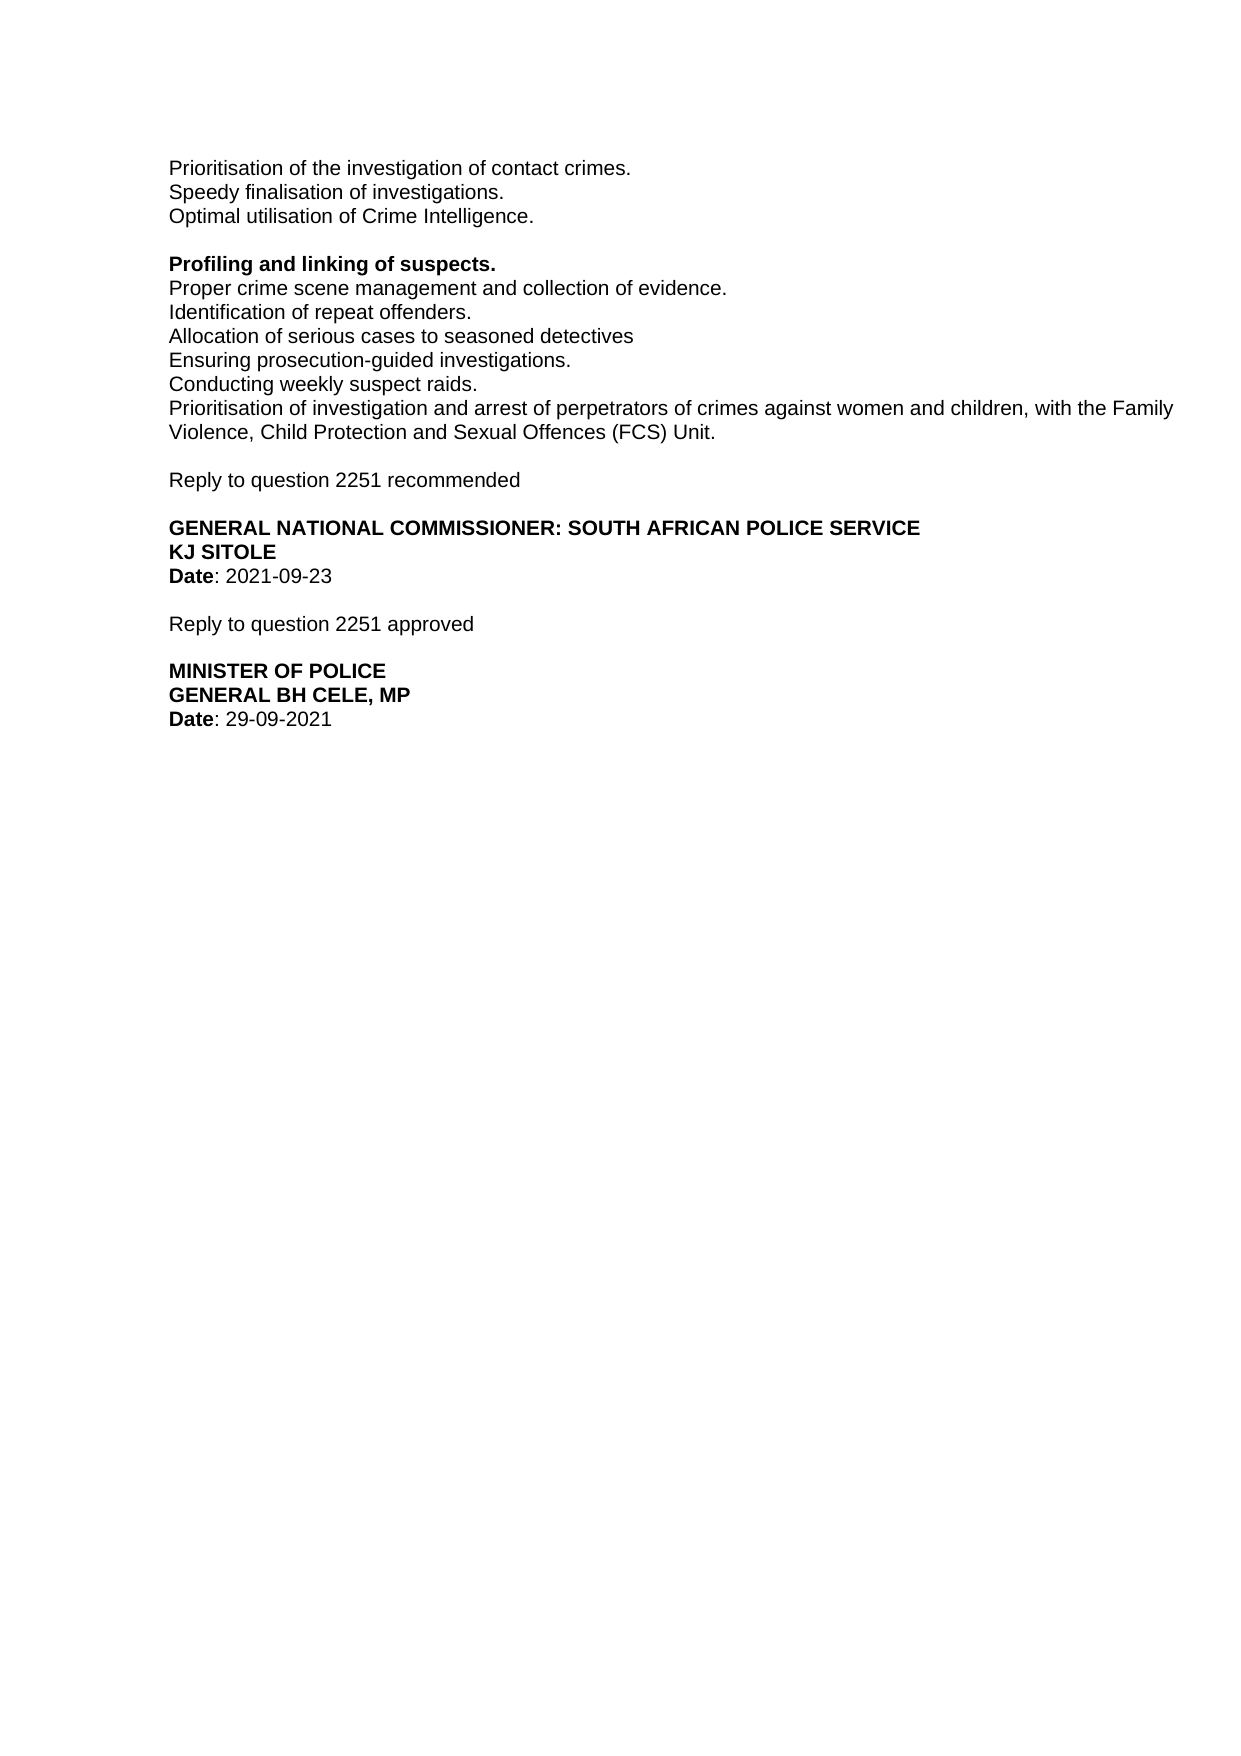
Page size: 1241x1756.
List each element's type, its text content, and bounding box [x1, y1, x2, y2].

text Prioritisation of the investigation of contact crimes. [169, 156, 1221, 180]
text Conducting weekly suspect raids. [169, 372, 1221, 396]
text Ensuring prosecution-guided investigations. [169, 348, 1221, 372]
text Profiling and linking of suspects. [169, 252, 1221, 276]
text Speedy finalisation of investigations. [169, 180, 1221, 204]
text Reply to question 2251 approved [169, 611, 1221, 635]
text Proper crime scene management and collection of evidence. [169, 276, 1221, 300]
text Allocation of serious cases to seasoned detectives [169, 324, 1221, 348]
text MINISTER OF POLICE GENERAL BH CELE, MP Date: 29-09-2021 [169, 659, 1221, 731]
text Identification of repeat offenders. [169, 300, 1221, 324]
text GENERAL NATIONAL COMMISSIONER: SOUTH AFRICAN POLICE SERVICE KJ SITOLE [169, 516, 1221, 563]
text Prioritisation of investigation and arrest of perpetrators of crimes against women and children, with the Family Violence, Child Protection and Sexual Offences (FCS) Unit. [169, 396, 1221, 444]
text Date: 2021-09-23 [169, 563, 1221, 587]
text Reply to question 2251 recommended [169, 468, 1221, 492]
text Optimal utilisation of Crime Intelligence. [169, 204, 1221, 228]
